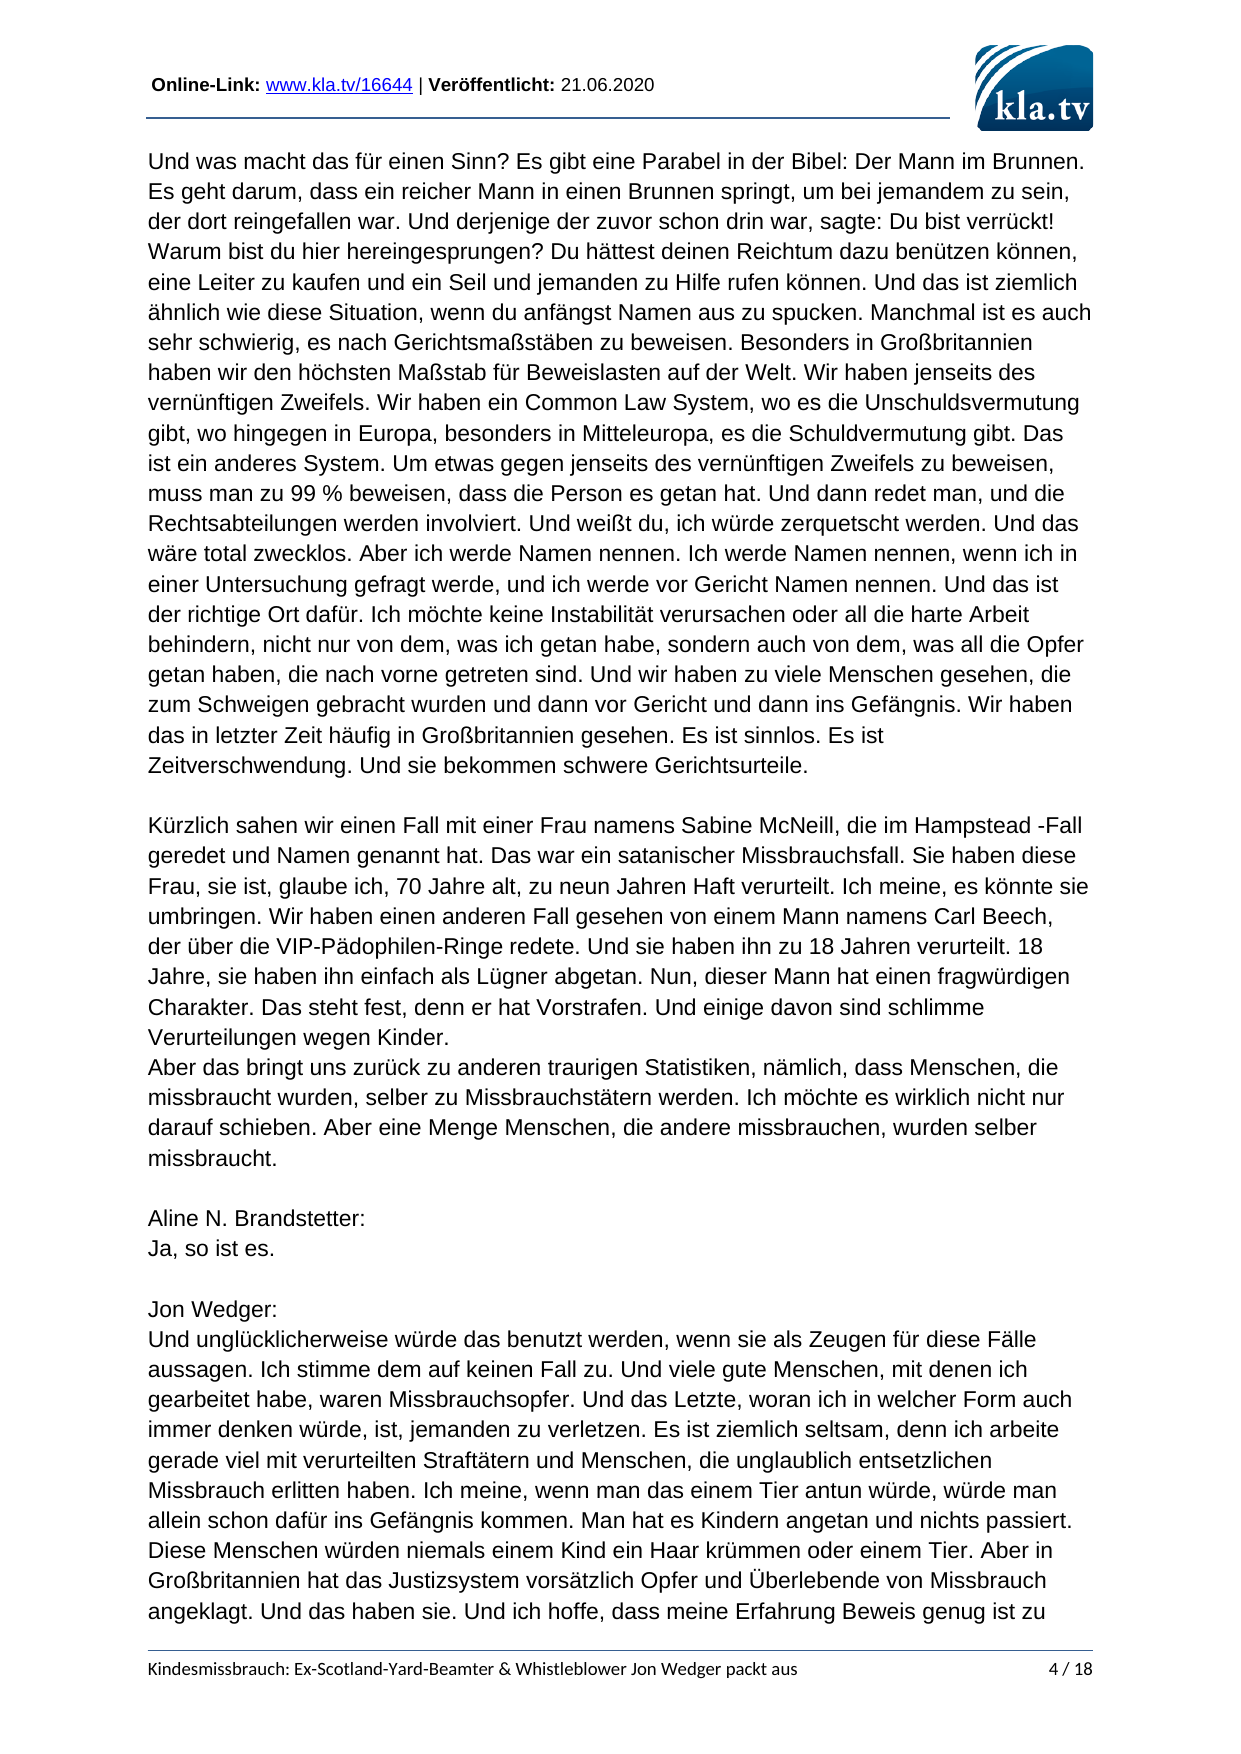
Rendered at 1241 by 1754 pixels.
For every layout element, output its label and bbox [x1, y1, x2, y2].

text [148, 148, 1093, 1624]
